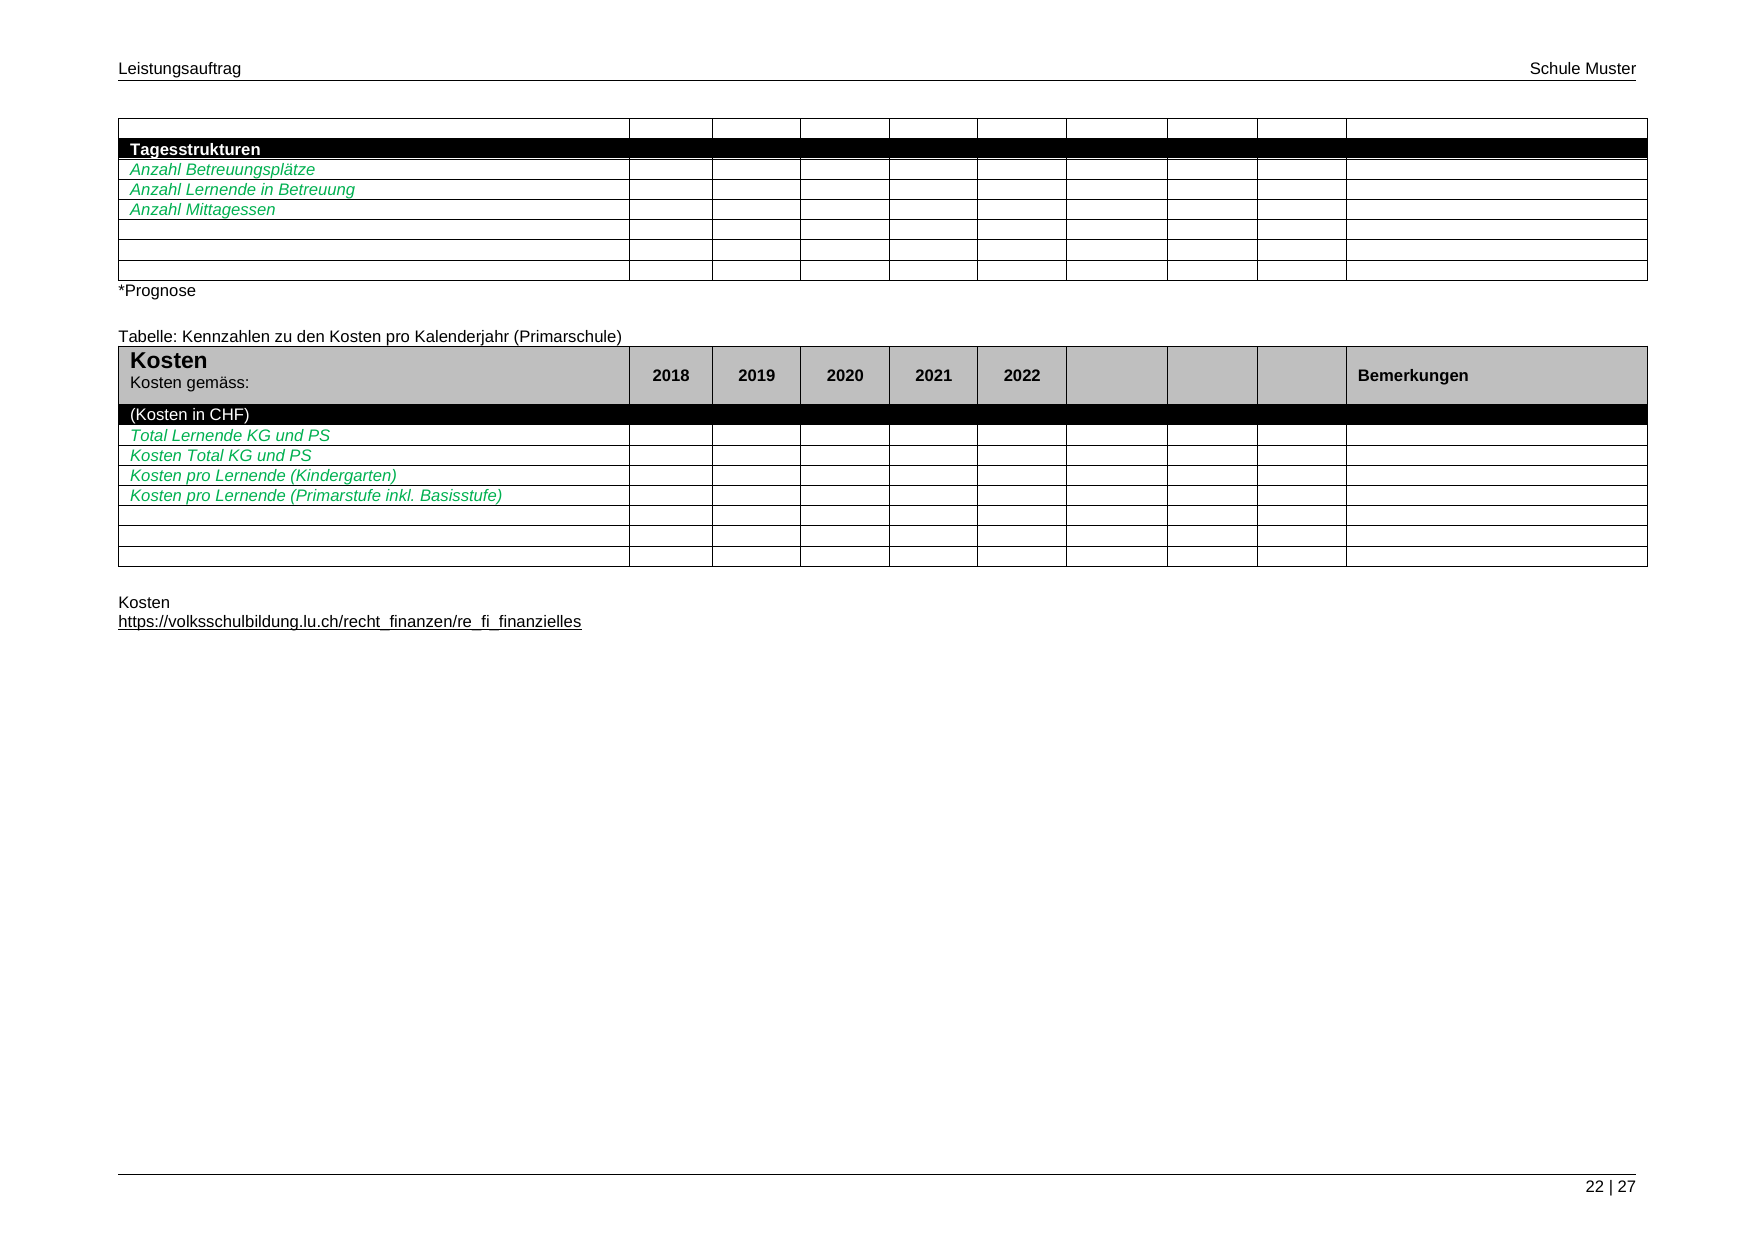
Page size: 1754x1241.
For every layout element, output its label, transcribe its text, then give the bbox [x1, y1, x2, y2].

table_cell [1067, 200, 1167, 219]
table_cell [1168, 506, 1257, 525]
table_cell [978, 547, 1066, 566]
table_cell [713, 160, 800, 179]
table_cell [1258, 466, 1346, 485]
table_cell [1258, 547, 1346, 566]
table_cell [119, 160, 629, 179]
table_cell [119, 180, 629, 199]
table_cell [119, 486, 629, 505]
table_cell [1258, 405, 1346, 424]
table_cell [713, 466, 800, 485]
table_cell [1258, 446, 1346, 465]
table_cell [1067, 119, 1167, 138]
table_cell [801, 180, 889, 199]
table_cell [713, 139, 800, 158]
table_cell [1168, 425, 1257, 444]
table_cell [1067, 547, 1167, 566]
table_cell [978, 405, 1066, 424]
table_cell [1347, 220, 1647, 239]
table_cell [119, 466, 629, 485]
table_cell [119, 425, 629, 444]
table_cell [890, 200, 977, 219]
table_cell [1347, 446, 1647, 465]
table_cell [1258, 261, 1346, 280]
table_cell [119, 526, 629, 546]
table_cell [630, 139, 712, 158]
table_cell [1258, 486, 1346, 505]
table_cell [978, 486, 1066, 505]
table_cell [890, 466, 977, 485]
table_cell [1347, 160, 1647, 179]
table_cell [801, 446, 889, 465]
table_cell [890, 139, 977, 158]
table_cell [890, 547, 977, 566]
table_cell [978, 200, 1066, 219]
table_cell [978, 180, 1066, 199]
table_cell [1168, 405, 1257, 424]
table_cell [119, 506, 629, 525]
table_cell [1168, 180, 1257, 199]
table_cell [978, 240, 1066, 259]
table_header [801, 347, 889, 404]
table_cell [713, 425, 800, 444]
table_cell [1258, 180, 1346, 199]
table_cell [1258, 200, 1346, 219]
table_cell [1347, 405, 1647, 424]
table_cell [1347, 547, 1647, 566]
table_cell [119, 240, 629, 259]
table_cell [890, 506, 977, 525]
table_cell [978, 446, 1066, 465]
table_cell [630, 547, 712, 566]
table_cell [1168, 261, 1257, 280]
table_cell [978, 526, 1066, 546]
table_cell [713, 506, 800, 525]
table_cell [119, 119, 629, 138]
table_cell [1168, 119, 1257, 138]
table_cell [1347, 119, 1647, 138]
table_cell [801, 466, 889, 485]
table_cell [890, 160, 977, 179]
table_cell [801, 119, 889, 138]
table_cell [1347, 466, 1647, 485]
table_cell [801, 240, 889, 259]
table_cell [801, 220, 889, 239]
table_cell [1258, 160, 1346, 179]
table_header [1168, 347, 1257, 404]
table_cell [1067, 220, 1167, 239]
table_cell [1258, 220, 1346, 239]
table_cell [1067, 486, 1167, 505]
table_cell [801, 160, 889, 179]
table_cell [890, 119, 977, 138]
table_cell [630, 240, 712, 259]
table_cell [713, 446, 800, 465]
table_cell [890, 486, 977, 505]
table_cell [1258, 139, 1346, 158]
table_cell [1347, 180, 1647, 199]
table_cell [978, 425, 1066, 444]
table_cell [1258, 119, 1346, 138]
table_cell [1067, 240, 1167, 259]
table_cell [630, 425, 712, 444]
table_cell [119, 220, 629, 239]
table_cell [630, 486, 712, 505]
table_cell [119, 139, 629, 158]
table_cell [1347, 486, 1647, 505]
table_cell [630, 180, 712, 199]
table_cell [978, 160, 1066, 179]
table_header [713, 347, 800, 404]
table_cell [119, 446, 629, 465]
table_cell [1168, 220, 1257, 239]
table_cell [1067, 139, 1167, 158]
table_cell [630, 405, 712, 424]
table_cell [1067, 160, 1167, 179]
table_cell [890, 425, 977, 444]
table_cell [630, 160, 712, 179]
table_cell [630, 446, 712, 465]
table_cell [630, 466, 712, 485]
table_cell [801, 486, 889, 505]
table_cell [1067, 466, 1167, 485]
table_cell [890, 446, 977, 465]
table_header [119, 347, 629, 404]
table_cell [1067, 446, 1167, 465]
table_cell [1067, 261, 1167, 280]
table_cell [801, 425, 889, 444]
text Tabelle: Kennzahlen zu den Kosten pro Kalenderjahr (Primarschule) [118, 326, 1636, 346]
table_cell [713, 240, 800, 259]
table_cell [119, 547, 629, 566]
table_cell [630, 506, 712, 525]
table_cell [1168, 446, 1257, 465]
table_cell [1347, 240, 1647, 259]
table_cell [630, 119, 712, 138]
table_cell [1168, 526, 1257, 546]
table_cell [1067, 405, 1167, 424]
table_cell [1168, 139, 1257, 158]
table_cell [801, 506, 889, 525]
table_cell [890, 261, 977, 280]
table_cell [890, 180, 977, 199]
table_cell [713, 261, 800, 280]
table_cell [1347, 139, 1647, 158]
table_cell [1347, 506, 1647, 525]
text https://volksschulbildung.lu.ch/recht_finanzen/re_fi_finanzielles [118, 612, 1636, 631]
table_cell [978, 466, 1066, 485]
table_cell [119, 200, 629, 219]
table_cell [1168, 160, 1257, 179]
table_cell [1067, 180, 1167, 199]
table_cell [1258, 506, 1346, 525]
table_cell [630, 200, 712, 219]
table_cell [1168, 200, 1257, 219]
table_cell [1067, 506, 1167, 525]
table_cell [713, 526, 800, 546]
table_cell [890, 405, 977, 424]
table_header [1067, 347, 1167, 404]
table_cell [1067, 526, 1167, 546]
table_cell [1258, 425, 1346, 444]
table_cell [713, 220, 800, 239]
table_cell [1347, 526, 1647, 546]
text Kosten [118, 593, 1636, 612]
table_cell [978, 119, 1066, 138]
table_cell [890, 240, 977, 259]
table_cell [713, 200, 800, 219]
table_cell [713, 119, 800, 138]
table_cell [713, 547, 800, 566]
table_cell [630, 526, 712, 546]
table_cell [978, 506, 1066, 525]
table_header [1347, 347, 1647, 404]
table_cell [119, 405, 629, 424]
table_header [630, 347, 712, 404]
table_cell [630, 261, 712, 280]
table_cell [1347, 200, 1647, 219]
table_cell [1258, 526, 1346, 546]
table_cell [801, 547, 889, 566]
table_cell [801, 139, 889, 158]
text *Prognose [118, 281, 1636, 300]
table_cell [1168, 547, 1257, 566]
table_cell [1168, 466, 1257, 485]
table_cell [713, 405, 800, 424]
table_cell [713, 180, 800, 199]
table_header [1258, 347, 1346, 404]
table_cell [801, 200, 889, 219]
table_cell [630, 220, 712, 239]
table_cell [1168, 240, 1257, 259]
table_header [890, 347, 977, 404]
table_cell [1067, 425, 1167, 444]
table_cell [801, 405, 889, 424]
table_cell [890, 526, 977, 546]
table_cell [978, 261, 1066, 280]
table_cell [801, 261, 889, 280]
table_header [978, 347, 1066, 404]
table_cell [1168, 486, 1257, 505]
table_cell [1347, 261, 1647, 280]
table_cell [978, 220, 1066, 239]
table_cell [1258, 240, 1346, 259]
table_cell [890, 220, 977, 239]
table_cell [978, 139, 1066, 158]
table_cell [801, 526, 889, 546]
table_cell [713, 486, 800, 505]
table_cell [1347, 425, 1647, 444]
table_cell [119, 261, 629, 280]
